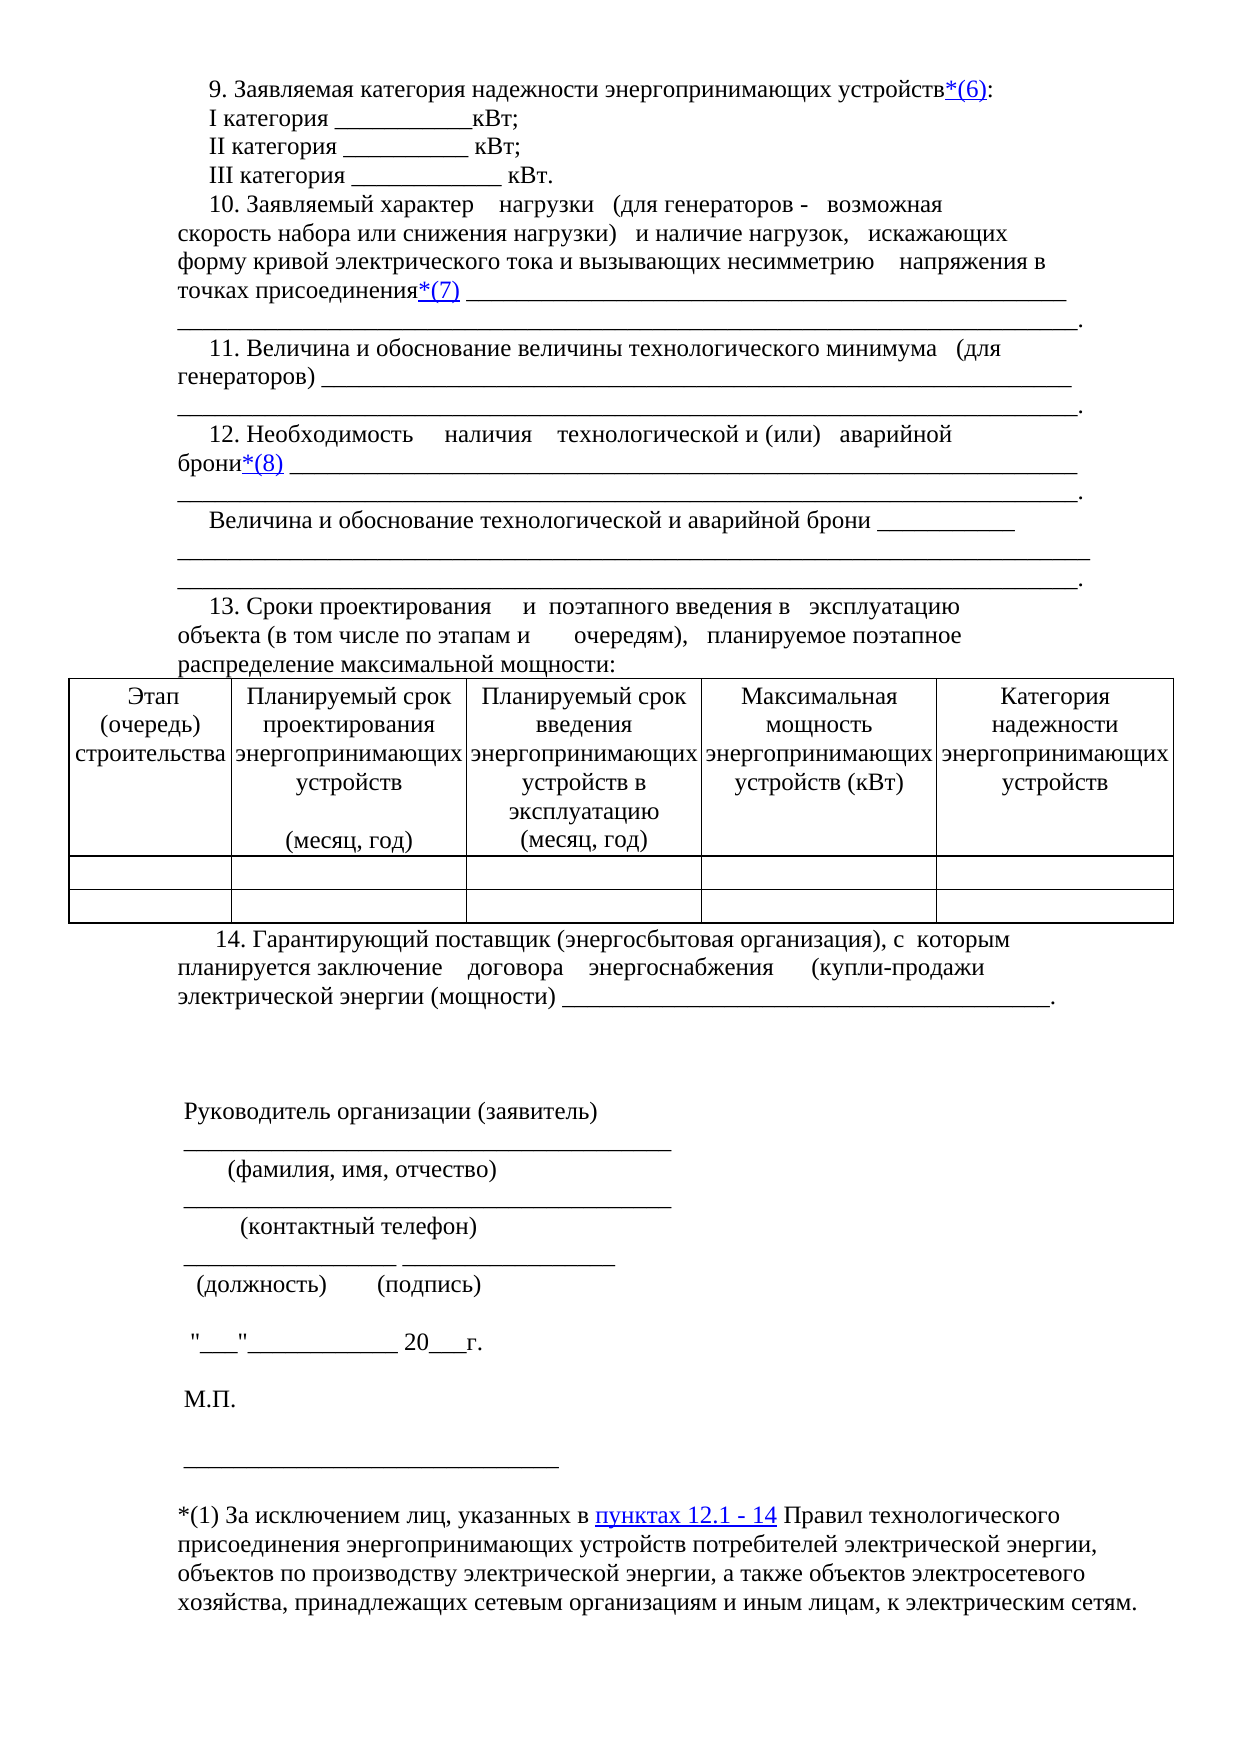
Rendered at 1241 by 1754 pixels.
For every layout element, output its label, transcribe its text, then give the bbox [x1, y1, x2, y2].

text объекта (в том числе по этапам и очередям), планируемое поэтапное [177, 620, 1152, 649]
text (контактный телефон) [177, 1211, 1152, 1240]
text М.П. [177, 1384, 1152, 1413]
table_header Категория надежности энергопринимающих устройств [937, 679, 1173, 855]
text электрической энергии (мощности) _______________________________________. [177, 981, 1152, 1010]
table_cell [702, 857, 936, 889]
text "___"____________ 20___г. [177, 1327, 1152, 1355]
text ________________________________________________________________________. [177, 304, 1152, 333]
text 13. Сроки проектирования и поэтапного введения в эксплуатацию [177, 591, 1152, 620]
table_cell [467, 890, 701, 922]
table_cell [70, 857, 231, 889]
text форму кривой электрического тока и вызывающих несимметрию напряжения в [177, 246, 1152, 275]
text брони*(8) _______________________________________________________________ [177, 448, 1152, 476]
text 14. Гарантирующий поставщик (энергосбытовая организация), с которым [177, 924, 1152, 952]
table_header Максимальная мощность энергопринимающих устройств (кВт) [702, 679, 936, 855]
text планируется заключение договора энергоснабжения (купли-продажи [177, 952, 1152, 981]
table_header Этап (очередь) строительства [70, 679, 231, 855]
text ________________________________________________________________________. [177, 390, 1152, 419]
table_cell [702, 890, 936, 922]
text _______________________________________ [177, 1125, 1152, 1154]
text _________________ _________________ [177, 1240, 1152, 1269]
table_cell [232, 890, 466, 922]
table_header Планируемый срок проектирования энергопринимающих устройств (месяц, год) [232, 679, 466, 855]
table_header Планируемый срок введения энергопринимающих устройств в эксплуатацию (месяц, год) [467, 679, 701, 855]
text распределение максимальной мощности: [177, 649, 1152, 678]
text 12. Необходимость наличия технологической и (или) аварийной [177, 419, 1152, 448]
text генераторов) ____________________________________________________________ [177, 361, 1152, 390]
table_cell [937, 890, 1173, 922]
text 9. Заявляемая категория надежности энергопринимающих устройств*(6): [177, 74, 1152, 103]
text _______________________________________ [177, 1182, 1152, 1211]
table_cell [70, 890, 231, 922]
text I категория ___________кВт; [177, 103, 1152, 131]
text *(1) За исключением лиц, указанных в пунктах 12.1 - 14 Правил технологического присоединения энергопринимающих устройств потребителей электрической энергии, объектов по производству электрической энергии, а также объектов электросетевого хозяйства, принадлежащих сетевым организациям и иным лицам, к электрическим сетям. [177, 1500, 1152, 1615]
text ________________________________________________________________________. [177, 563, 1152, 591]
text (должность) (подпись) [177, 1269, 1152, 1297]
table_cell [467, 857, 701, 889]
table_cell [232, 857, 466, 889]
text III категория ____________ кВт. [177, 160, 1152, 189]
table_cell [937, 857, 1173, 889]
text ________________________________________________________________________. [177, 476, 1152, 505]
text Величина и обоснование технологической и аварийной брони ___________ [177, 505, 1152, 534]
text 10. Заявляемый характер нагрузки (для генераторов - возможная [177, 189, 1152, 218]
text (фамилия, имя, отчество) [177, 1154, 1152, 1182]
text скорость набора или снижения нагрузки) и наличие нагрузок, искажающих [177, 218, 1152, 246]
text Руководитель организации (заявитель) [177, 1096, 1152, 1125]
text II категория __________ кВт; [177, 131, 1152, 160]
text ______________________________ [177, 1442, 1152, 1471]
text _________________________________________________________________________ [177, 534, 1152, 563]
text 11. Величина и обоснование величины технологического минимума (для [177, 333, 1152, 361]
text точках присоединения*(7) ________________________________________________ [177, 275, 1152, 304]
